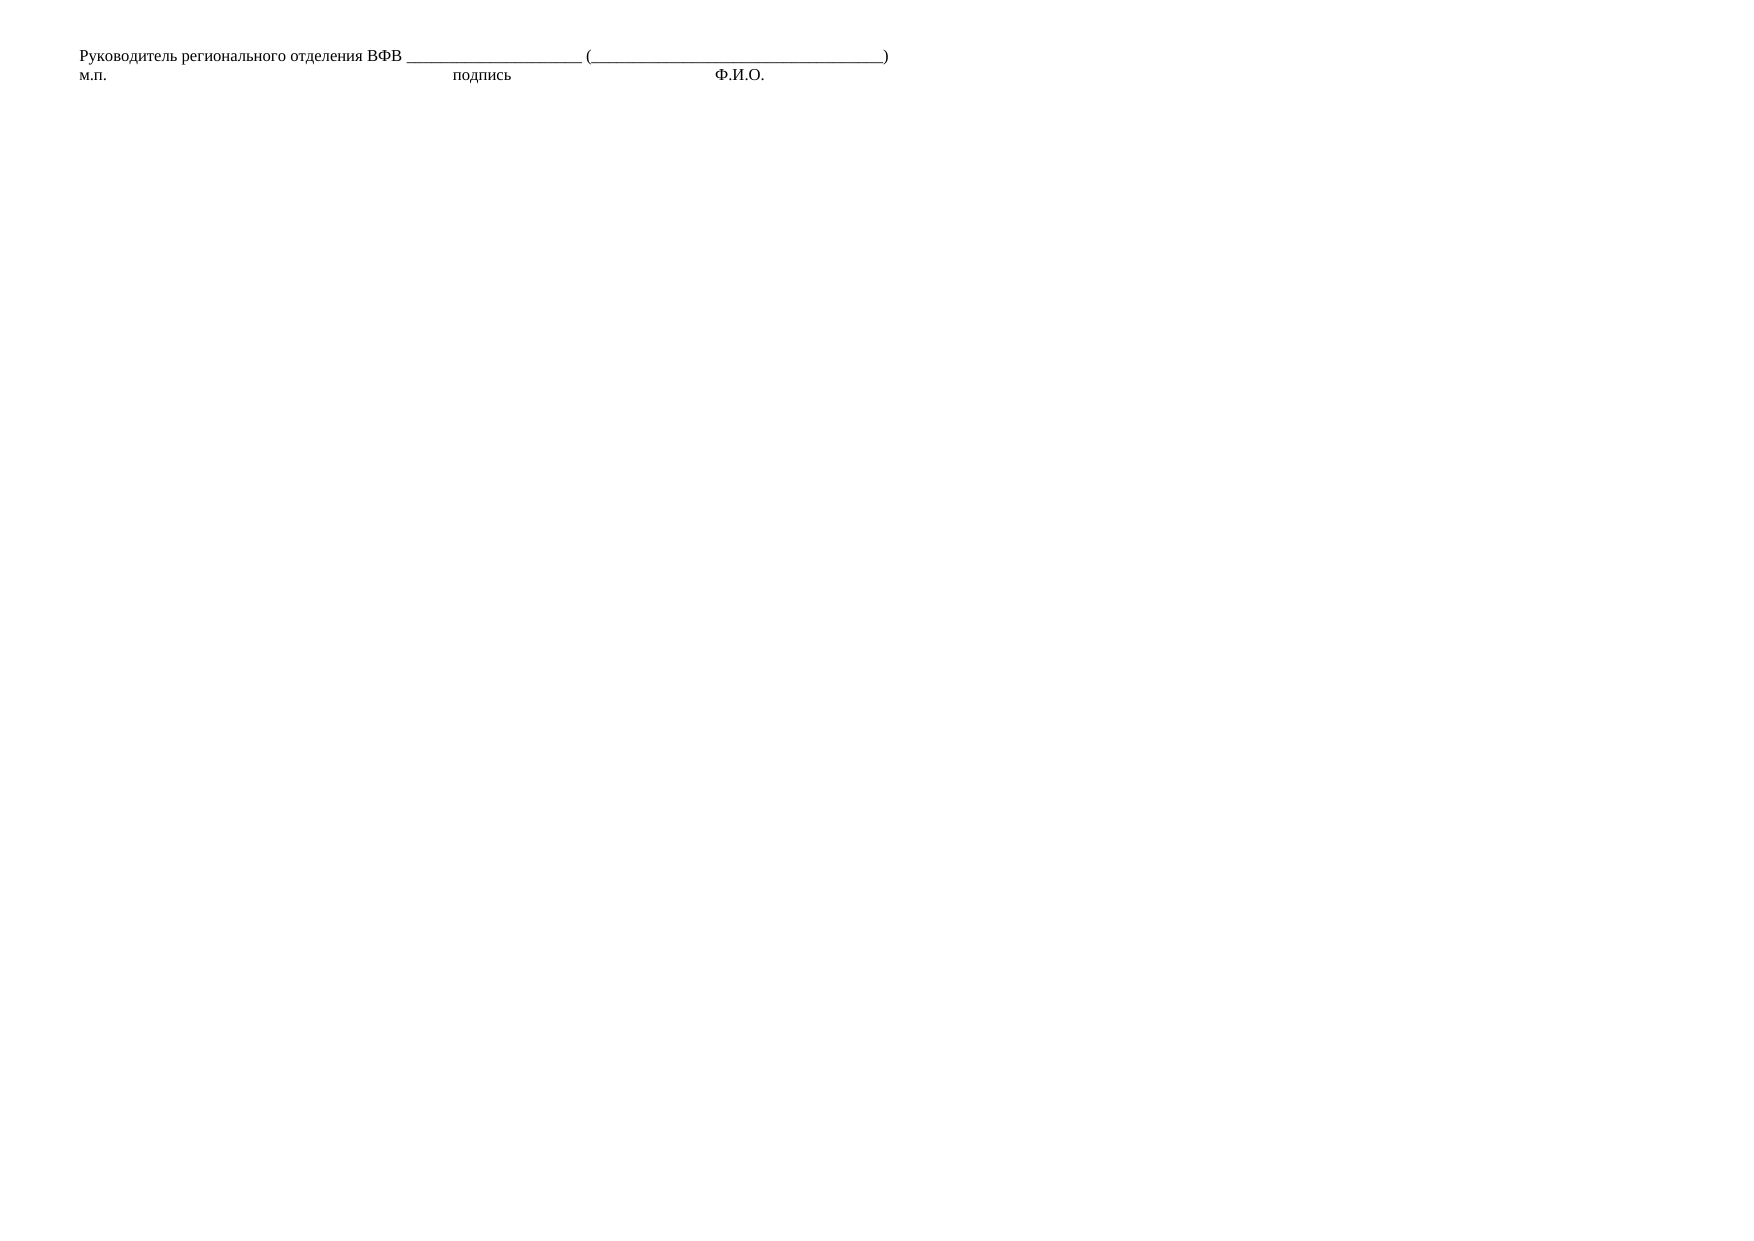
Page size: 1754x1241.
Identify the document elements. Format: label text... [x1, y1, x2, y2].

text м.п. подпись Ф.И.О. [79, 65, 1636, 84]
text Руководитель регионального отделения ВФВ _____________________ (___________________________________) [79, 46, 1636, 65]
